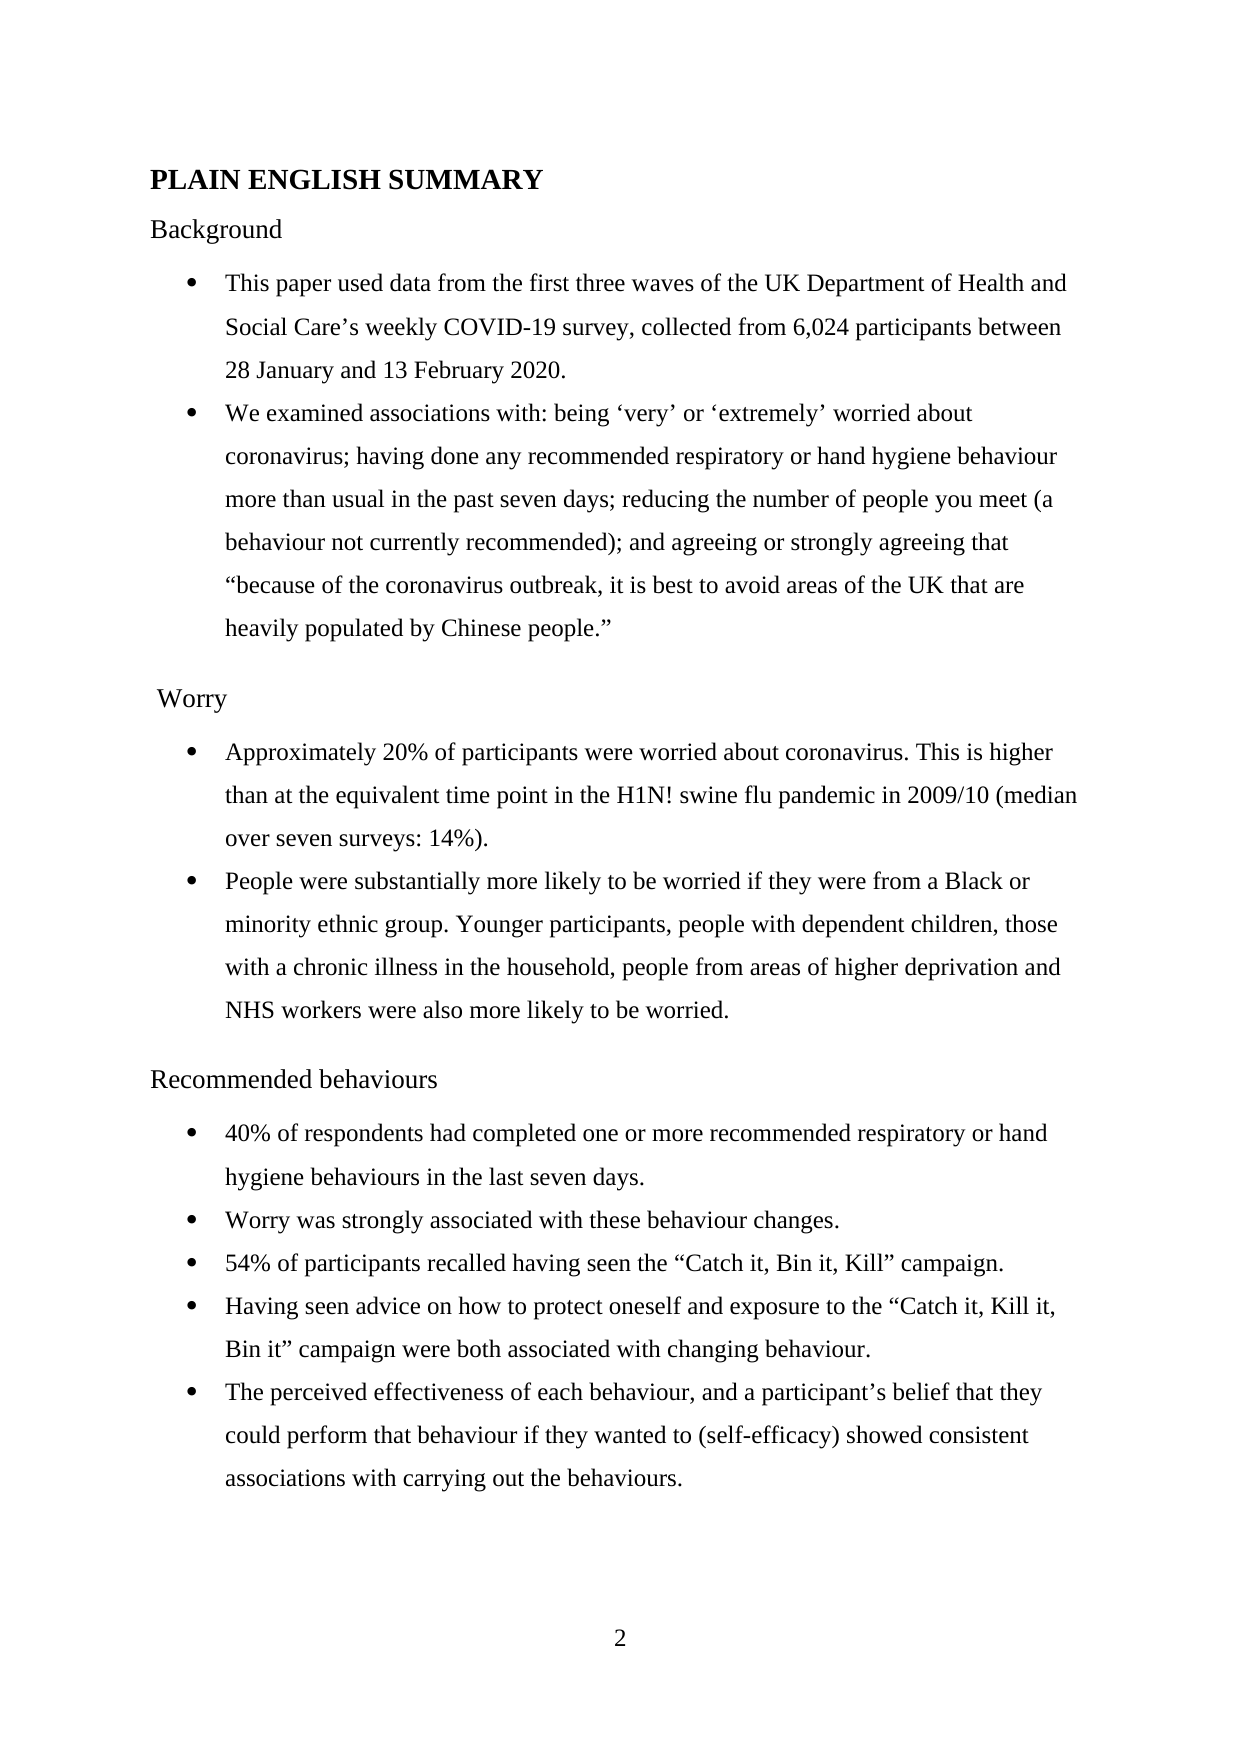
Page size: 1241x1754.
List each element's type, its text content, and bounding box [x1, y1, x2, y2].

subtitle PLAIN ENGLISH SUMMARY [150, 162, 1090, 196]
list Approximately 20% of participants were worried about coronavirus. This is higher than at the equivalent time point in the H1N! swine flu pandemic in 2009/10 (median over seven surveys: 14%). [187, 737, 1090, 852]
list 40% of respondents had completed one or more recommended respiratory or hand hygiene behaviours in the last seven days. [187, 1118, 1090, 1190]
list We examined associations with: being ‘very’ or ‘extremely’ worried about coronavirus; having done any recommended respiratory or hand hygiene behaviour more than usual in the past seven days; reducing the number of people you meet (a behaviour not currently recommended); and agreeing or strongly agreeing that “because of the coronavirus outbreak, it is best to avoid areas of the UK that are heavily populated by Chinese people.” [187, 398, 1090, 642]
subtitle Recommended behaviours [150, 1063, 1090, 1095]
list The perceived effectiveness of each behaviour, and a participant’s belief that they could perform that behaviour if they wanted to (self-efficacy) showed consistent associations with carrying out the behaviours. [187, 1377, 1090, 1492]
list People were substantially more likely to be worried if they were from a Black or minority ethnic group. Younger participants, people with dependent children, those with a chronic illness in the household, people from areas of higher deprivation and NHS workers were also more likely to be worried. [187, 866, 1090, 1024]
list Worry was strongly associated with these behaviour changes. [187, 1205, 1090, 1233]
list Having seen advice on how to protect oneself and exposure to the “Catch it, Kill it, Bin it” campaign were both associated with changing behaviour. [187, 1291, 1090, 1363]
list This paper used data from the first three waves of the UK Department of Health and Social Care’s weekly COVID-19 survey, collected from 6,024 participants between 28 January and 13 February 2020. [187, 268, 1090, 383]
subtitle Worry [150, 682, 1090, 713]
list 54% of participants recalled having seen the “Catch it, Bin it, Kill” campaign. [187, 1248, 1090, 1277]
subtitle Background [150, 213, 1090, 245]
